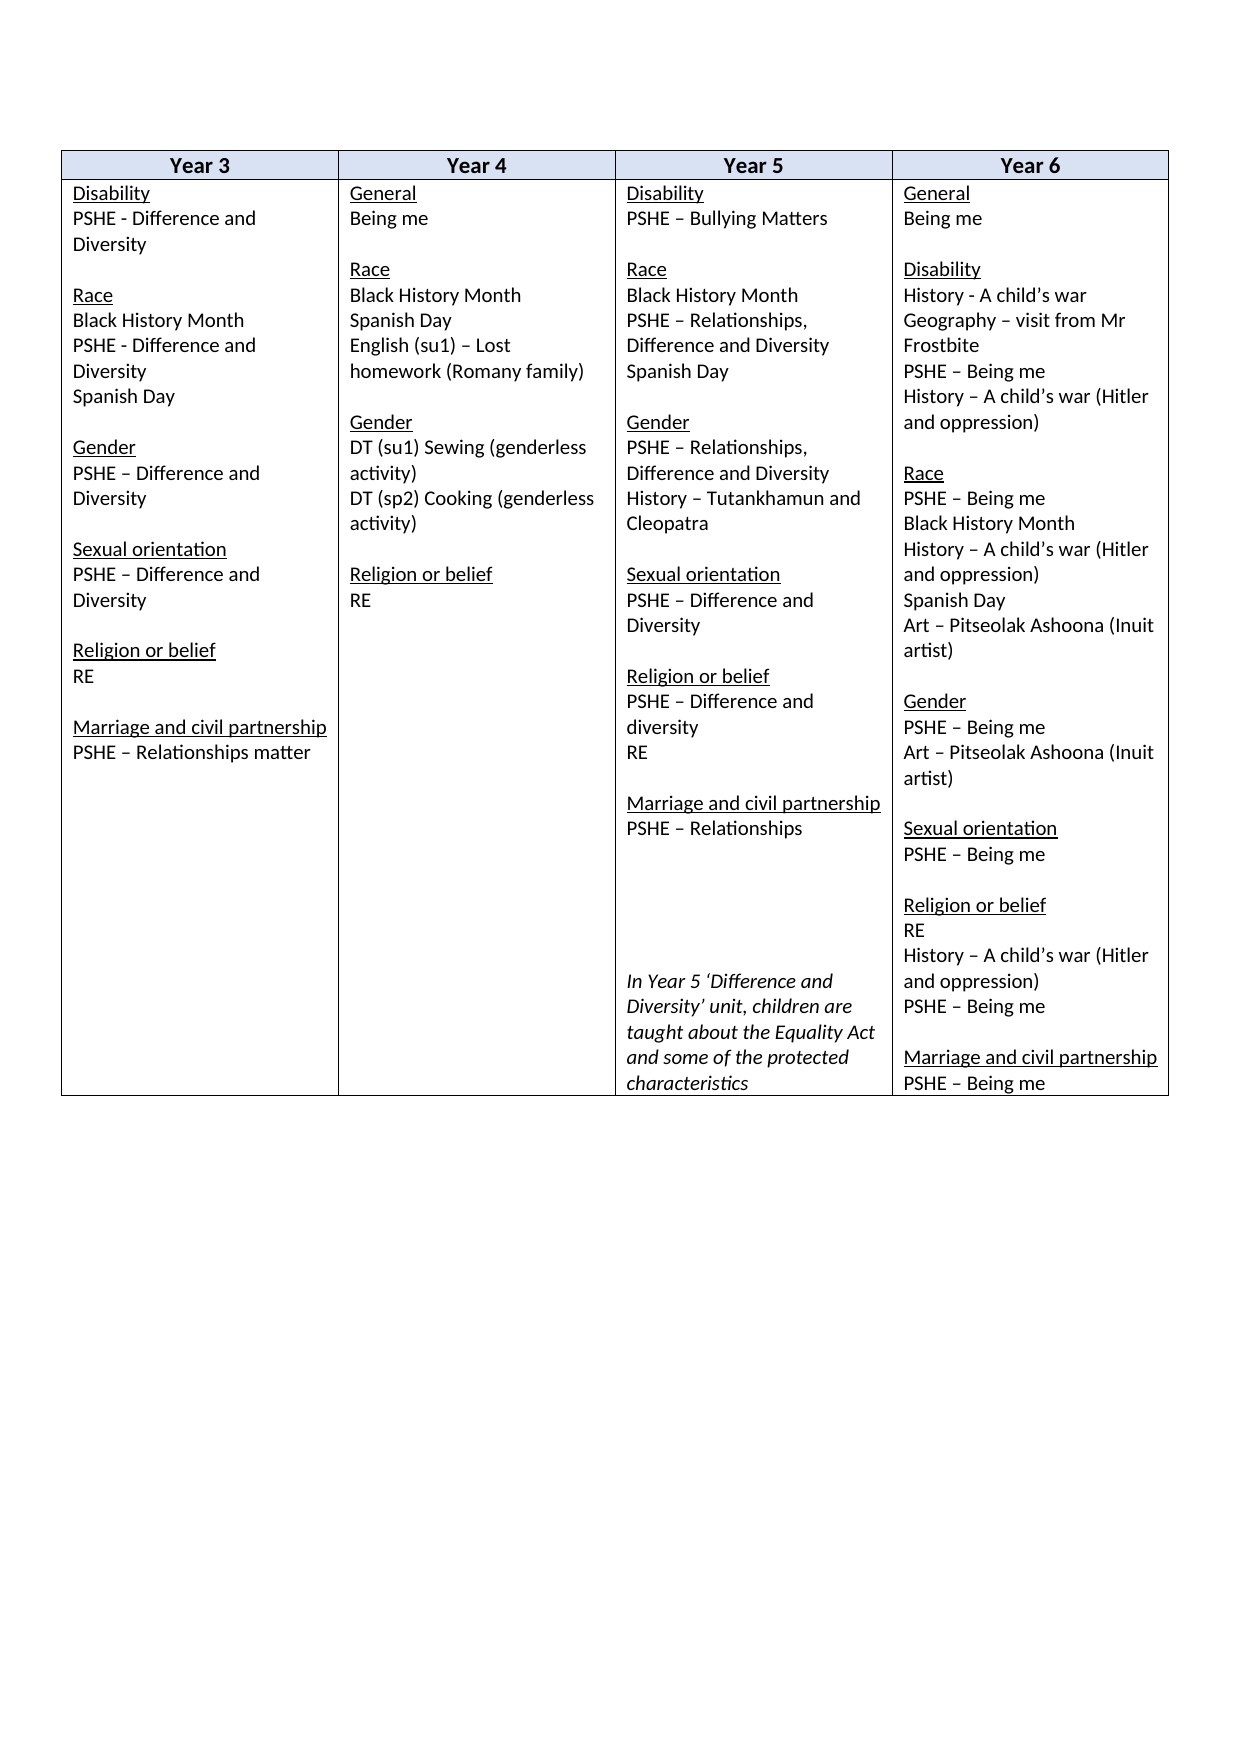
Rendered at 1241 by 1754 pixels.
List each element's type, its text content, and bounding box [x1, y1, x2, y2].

table_cell General Being me Disability History - A child’s war Geography – visit from Mr Frostbite PSHE – Being me History – A child’s war (Hitler and oppression) Race PSHE – Being me Black History Month History – A child’s war (Hitler and oppression) Spanish Day Art – Pitseolak Ashoona (Inuit artist) Gender PSHE – Being me Art – Pitseolak Ashoona (Inuit artist) Sexual orientation PSHE – Being me Religion or belief RE History – A child’s war (Hitler and oppression) PSHE – Being me Marriage and civil partnership PSHE – Being me [893, 180, 1168, 1095]
table_header Year 3 [62, 151, 338, 179]
table_header Year 4 [339, 151, 615, 179]
table_cell General Being me Race Black History Month Spanish Day English (su1) – Lost homework (Romany family) Gender DT (su1) Sewing (genderless activity) DT (sp2) Cooking (genderless activity) Religion or belief RE [339, 180, 615, 1095]
table_header Year 6 [893, 151, 1168, 179]
table_header Year 5 [616, 151, 892, 179]
table_cell Disability PSHE – Bullying Matters Race Black History Month PSHE – Relationships, Difference and Diversity Spanish Day Gender PSHE – Relationships, Difference and Diversity History – Tutankhamun and Cleopatra Sexual orientation PSHE – Difference and Diversity Religion or belief PSHE – Difference and diversity RE Marriage and civil partnership PSHE – Relationships In Year 5 ‘Difference and Diversity’ unit, children are taught about the Equality Act and some of the protected characteristics [616, 180, 892, 1095]
table_cell Disability PSHE - Difference and Diversity Race Black History Month PSHE - Difference and Diversity Spanish Day Gender PSHE – Difference and Diversity Sexual orientation PSHE – Difference and Diversity Religion or belief RE Marriage and civil partnership PSHE – Relationships matter [62, 180, 338, 1095]
